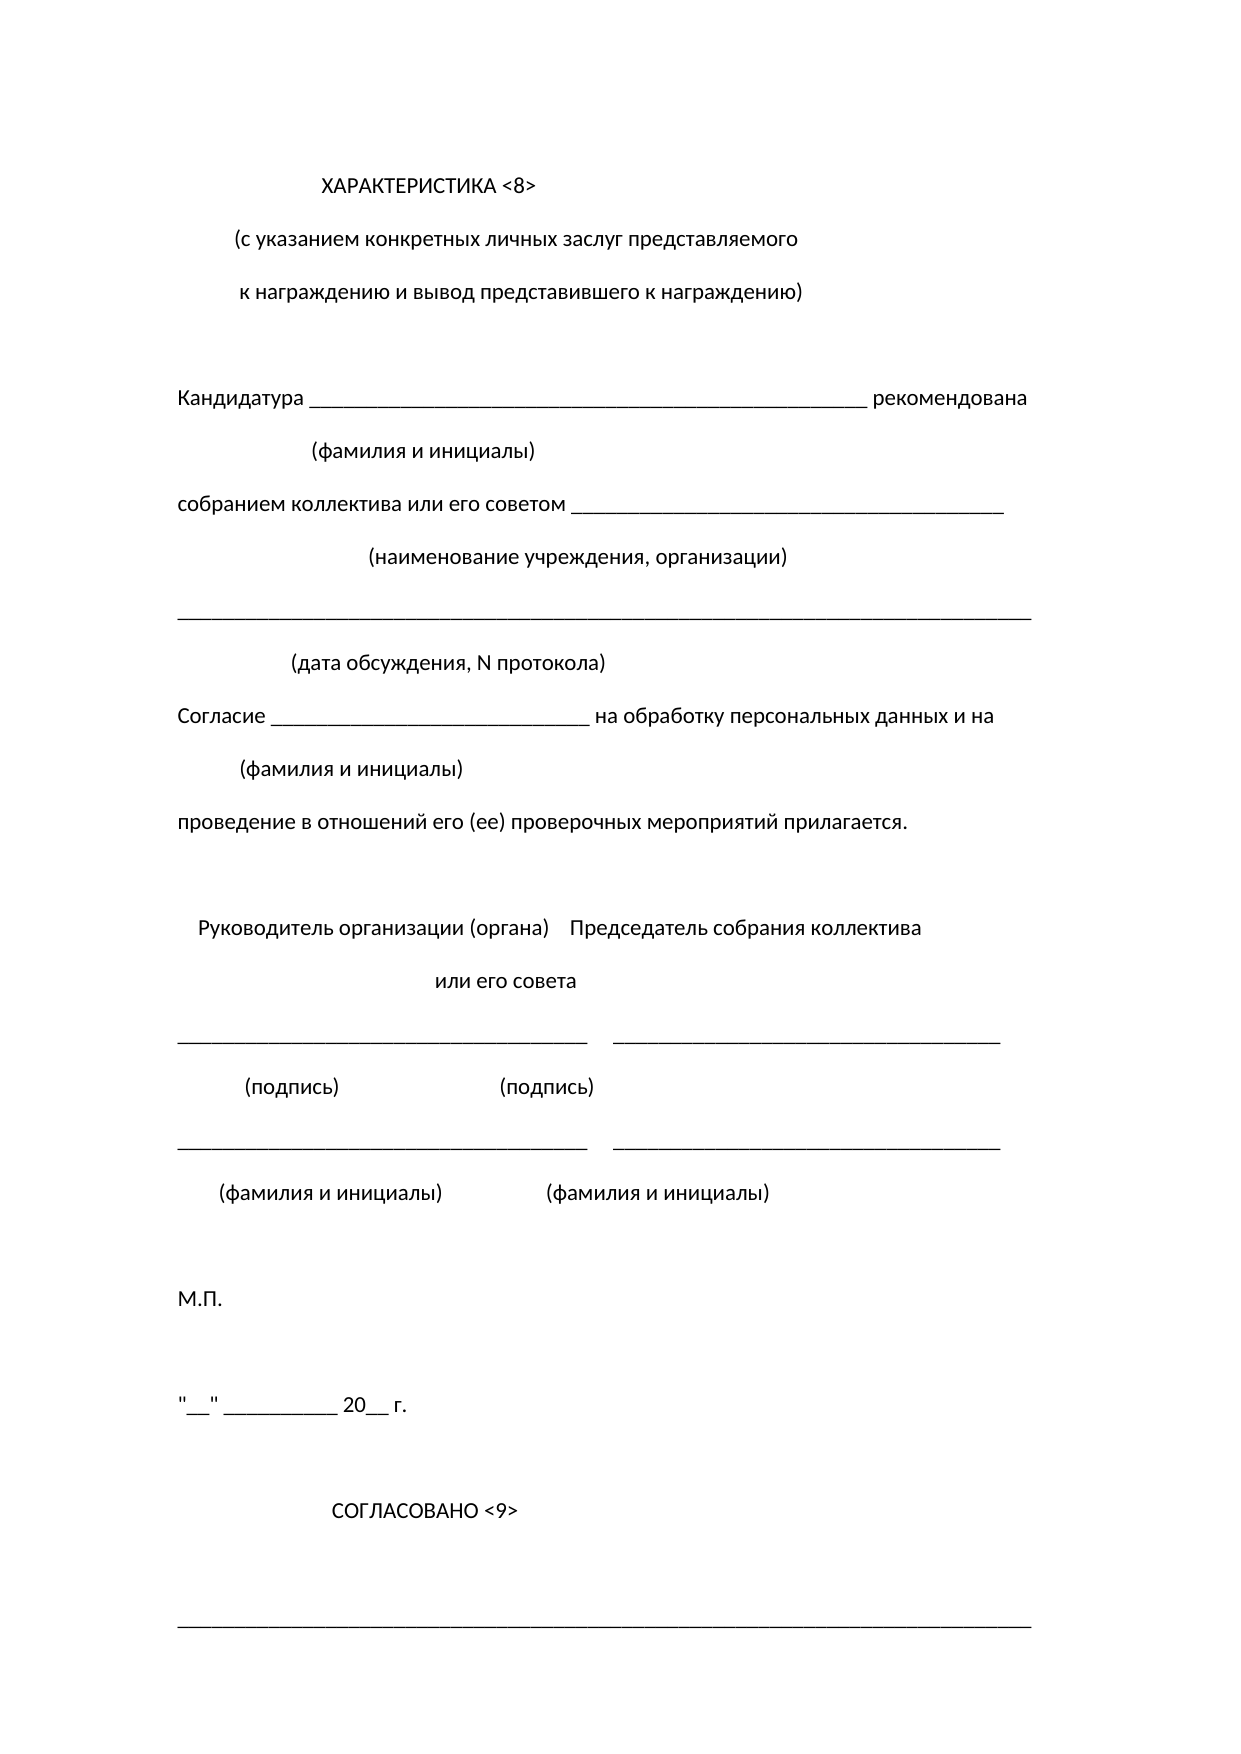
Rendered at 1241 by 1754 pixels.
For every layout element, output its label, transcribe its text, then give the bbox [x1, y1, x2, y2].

text Кандидатура _________________________________________________ рекомендована [177, 383, 1152, 411]
text (с указанием конкретных личных заслуг представляемого [177, 224, 1152, 252]
text ___________________________________________________________________________ [177, 595, 1152, 623]
text собранием коллектива или его советом ______________________________________ [177, 489, 1152, 517]
text (дата обсуждения, N протокола) [177, 648, 1152, 676]
text проведение в отношений его (ее) проверочных мероприятий прилагается. [177, 807, 1152, 835]
text Руководитель организации (органа) Председатель собрания коллектива [177, 913, 1152, 941]
text (подпись) (подпись) [177, 1072, 1152, 1101]
text "__" __________ 20__ г. [177, 1391, 1152, 1419]
text (фамилия и инициалы) (фамилия и инициалы) [177, 1178, 1152, 1207]
text СОГЛАСОВАНО <9> [177, 1497, 1152, 1525]
text Согласие ____________________________ на обработку персональных данных и на [177, 701, 1152, 729]
text к награждению и вывод представившего к награждению) [177, 277, 1152, 305]
text ХАРАКТЕРИСТИКА <8> [177, 171, 1152, 199]
text (фамилия и инициалы) [177, 436, 1152, 464]
text или его совета [177, 966, 1152, 994]
text ____________________________________ __________________________________ [177, 1126, 1152, 1153]
text (фамилия и инициалы) [177, 754, 1152, 782]
text ____________________________________ __________________________________ [177, 1019, 1152, 1047]
text ___________________________________________________________________________ [177, 1603, 1152, 1631]
text (наименование учреждения, организации) [177, 542, 1152, 570]
text М.П. [177, 1284, 1152, 1313]
